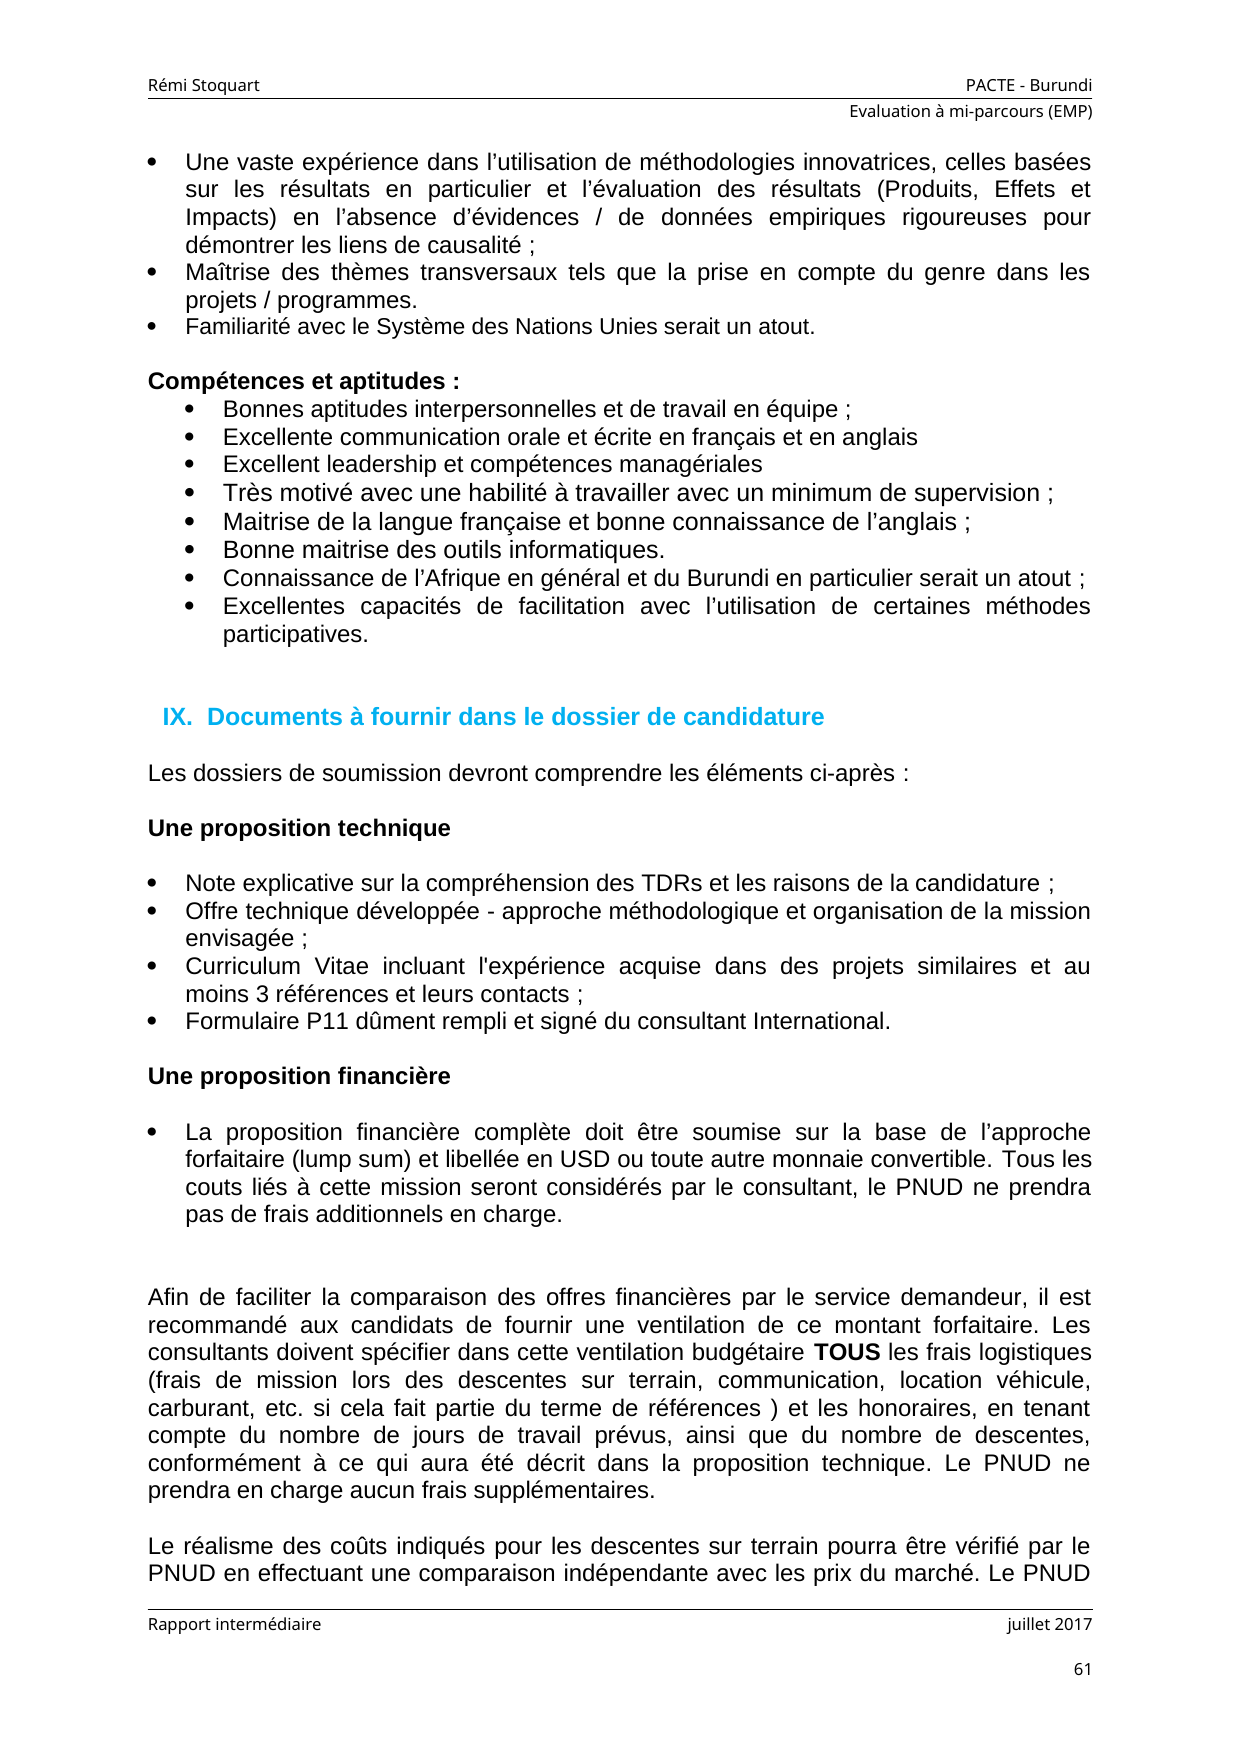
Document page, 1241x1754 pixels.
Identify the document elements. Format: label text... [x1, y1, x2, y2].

list Documents à fournir dans le dossier de candidature [162, 702, 1092, 731]
list Formulaire P11 dûment rempli et signé du consultant International. [148, 1007, 1092, 1035]
list Note explicative sur la compréhension des TDRs et les raisons de la candidature ; [148, 869, 1092, 897]
list Excellente communication orale et écrite en français et en anglais [185, 422, 1092, 450]
list Curriculum Vitae incluant l'expérience acquise dans des projets similaires et au moins 3 références et leurs contacts ; [148, 952, 1092, 1007]
list Bonnes aptitudes interpersonnelles et de travail en équipe ; [185, 395, 1092, 422]
list Maîtrise des thèmes transversaux tels que la prise en compte du genre dans les projets / programmes. [148, 258, 1092, 313]
text Compétences et aptitudes : [148, 367, 1092, 395]
list Maitrise de la langue française et bonne connaissance de l’anglais ; [185, 507, 1092, 535]
list Connaissance de l’Afrique en général et du Burundi en particulier serait un atout ; [185, 564, 1092, 592]
text Une proposition financière [148, 1062, 1092, 1090]
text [148, 1504, 1092, 1587]
list La proposition financière complète doit être soumise sur la base de l’approche forfaitaire (lump sum) et libellée en USD ou toute autre monnaie convertible. Tous les couts liés à cette mission seront considérés par le consultant, le PNUD ne prendra pas de frais additionnels en charge. [148, 1117, 1092, 1228]
list Familiarité avec le Système des Nations Unies serait un atout. [148, 313, 1092, 340]
list Excellentes capacités de facilitation avec l’utilisation de certaines méthodes participatives. [185, 592, 1092, 647]
list Très motivé avec une habilité à travailler avec un minimum de supervision ; [185, 478, 1092, 507]
text Afin de faciliter la comparaison des offres financières par le service demandeur, il est recommandé aux candidats de fournir une ventilation de ce montant forfaitaire. Les consultants doivent spécifier dans cette ventilation budgétaire TOUS les frais logistiques (frais de mission lors des descentes sur terrain, communication, location véhicule, carburant, etc. si cela fait partie du terme de références ) et les honoraires, en tenant compte du nombre de jours de travail prévus, ainsi que du nombre de descentes, conformément à ce qui aura été décrit dans la proposition technique. Le PNUD ne prendra en charge aucun frais supplémentaires. [148, 1283, 1092, 1504]
text Une proposition technique [148, 814, 1092, 841]
list Excellent leadership et compétences managériales [185, 450, 1092, 478]
list Offre technique développée - approche méthodologique et organisation de la mission envisagée ; [148, 897, 1092, 952]
text Les dossiers de soumission devront comprendre les éléments ci-après : [148, 759, 1122, 786]
list Une vaste expérience dans l’utilisation de méthodologies innovatrices, celles basées sur les résultats en particulier et l’évaluation des résultats (Produits, Effets et Impacts) en l’absence d’évidences / de données empiriques rigoureuses pour démontrer les liens de causalité ; [148, 148, 1092, 258]
list Bonne maitrise des outils informatiques. [185, 535, 1092, 564]
